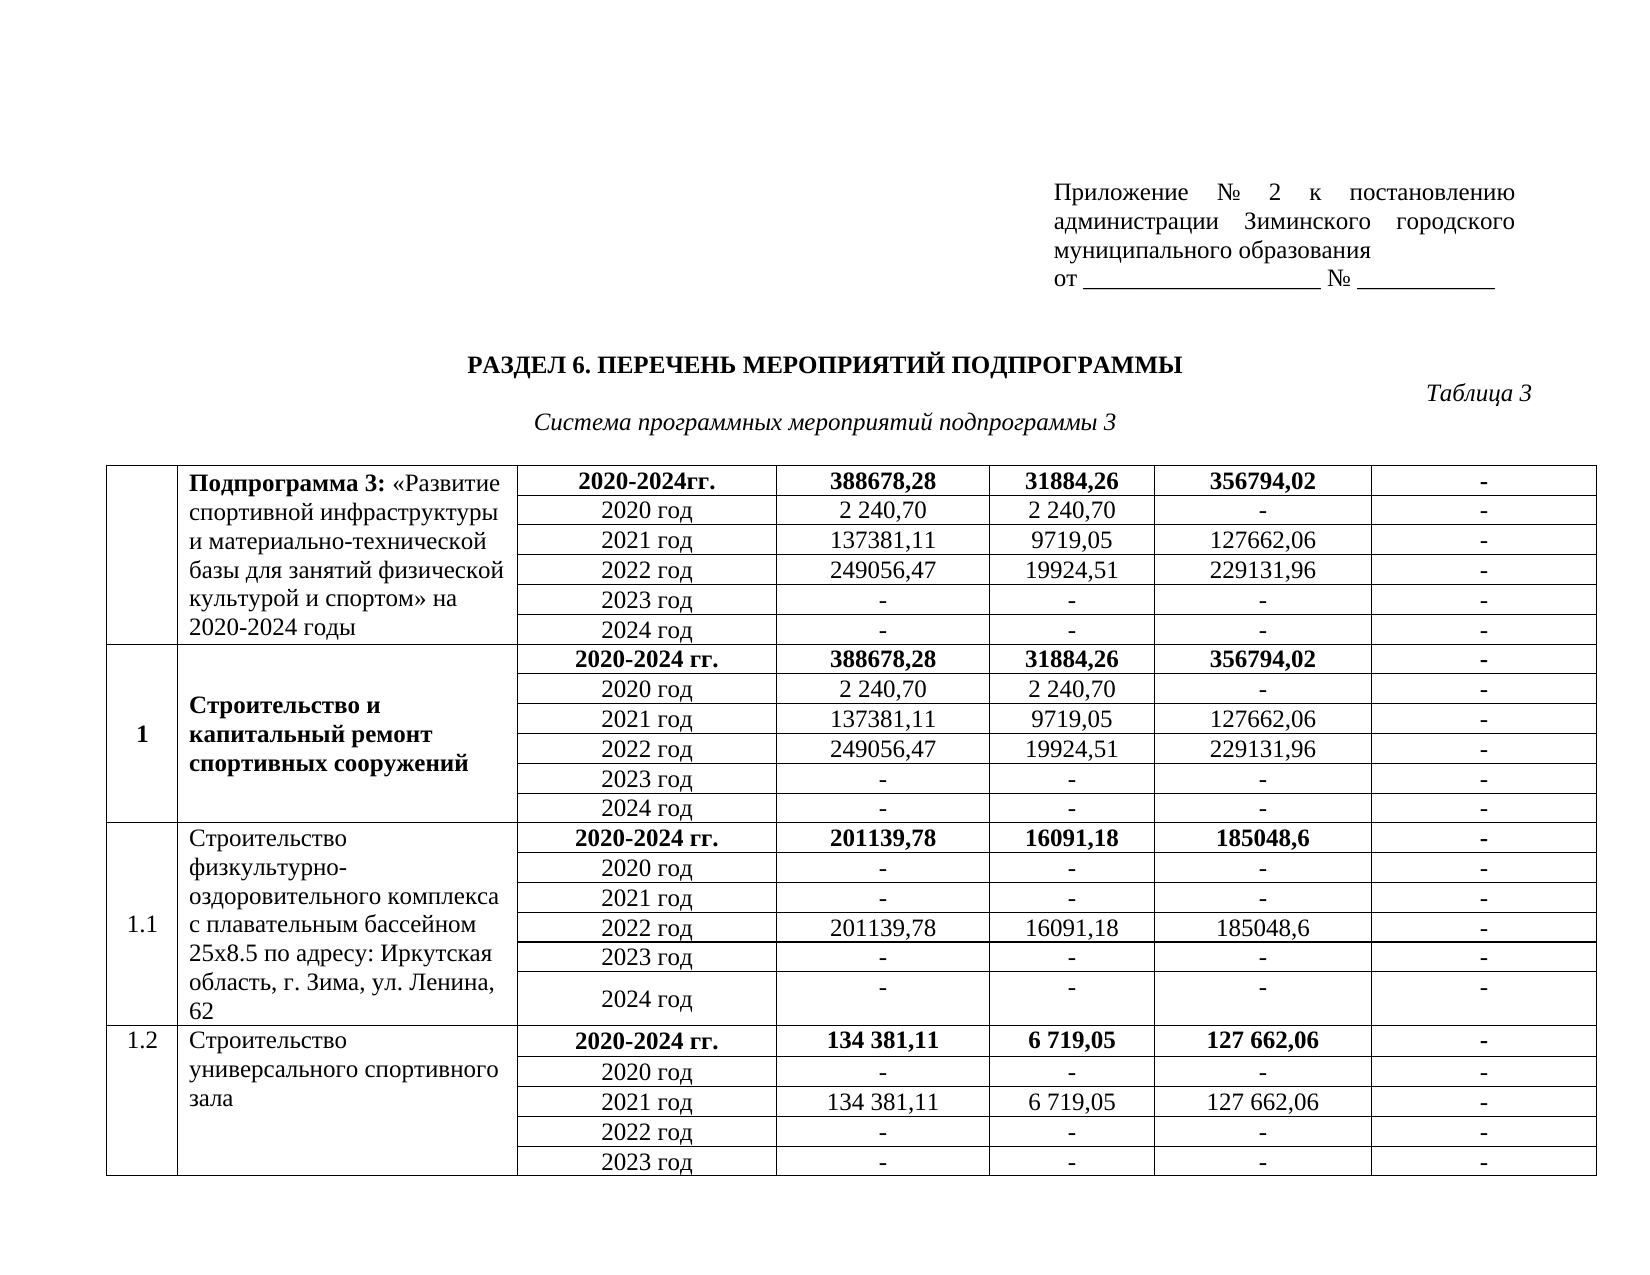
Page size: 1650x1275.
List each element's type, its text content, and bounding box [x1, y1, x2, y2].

table_cell 2 240,70 [777, 674, 989, 703]
table_cell - [777, 972, 989, 1024]
table_cell - [1155, 853, 1371, 882]
table_cell - [1155, 972, 1371, 1024]
table_cell 2022 год [518, 555, 776, 584]
table_cell - [1155, 1117, 1371, 1146]
table_cell 185048,6 [1155, 823, 1371, 852]
table_cell 356794,02 [1155, 645, 1371, 673]
table_cell - [1372, 674, 1596, 703]
table_cell Строительство универсального спортивного зала [178, 1026, 517, 1175]
table_cell - [777, 1117, 989, 1146]
table_cell Строительство и капитальный ремонт спортивных сооружений [178, 645, 517, 822]
table_header 388678,28 [777, 466, 989, 494]
table_cell 2023 год [518, 764, 776, 792]
table_cell 19924,51 [990, 555, 1154, 584]
table_cell 388678,28 [777, 645, 989, 673]
table_cell - [1372, 1117, 1596, 1146]
table_cell 2 240,70 [777, 496, 989, 524]
table_header Приложение № 2 к постановлению администрации Зиминского городского муниципального образования от ___________________ № ___________ [1042, 177, 1527, 296]
table_cell - [1155, 883, 1371, 912]
table_cell - [1372, 764, 1596, 792]
table_cell 2023 год [518, 943, 776, 971]
table_cell - [1372, 883, 1596, 912]
table_cell - [777, 764, 989, 792]
table_cell 134 381,11 [777, 1087, 989, 1116]
table_cell 127 662,06 [1155, 1087, 1371, 1116]
table_cell - [1372, 943, 1596, 971]
table_cell 2023 год [518, 1147, 776, 1175]
table_cell - [777, 883, 989, 912]
table_cell - [777, 615, 989, 643]
text Таблица 3 [118, 378, 1532, 407]
table_cell - [1155, 1147, 1371, 1175]
table_cell - [990, 764, 1154, 792]
table_cell 229131,96 [1155, 555, 1371, 584]
table_cell 1.2 [107, 1026, 177, 1175]
table_header [107, 466, 177, 643]
table_cell - [1372, 1026, 1596, 1056]
table_cell 201139,78 [777, 913, 989, 941]
table_cell 137381,11 [777, 525, 989, 554]
table_cell 2020-2024 гг. [518, 645, 776, 673]
table_cell 2021 год [518, 525, 776, 554]
table_cell 2020 год [518, 674, 776, 703]
table_cell - [777, 1147, 989, 1175]
table_cell - [1155, 764, 1371, 792]
table_header - [1372, 466, 1596, 494]
table_cell - [1372, 1087, 1596, 1116]
table_cell 2020 год [518, 853, 776, 882]
table_cell 1.1 [107, 823, 177, 1024]
table_cell 16091,18 [990, 913, 1154, 941]
table_cell - [990, 883, 1154, 912]
table_cell - [990, 794, 1154, 822]
table_cell - [1155, 615, 1371, 643]
table_cell 2024 год [518, 972, 776, 1024]
table_cell - [1372, 555, 1596, 584]
table_cell 1 [107, 645, 177, 822]
table_cell - [777, 853, 989, 882]
table_cell 2 240,70 [990, 496, 1154, 524]
text РАЗДЕЛ 6. ПЕРЕЧЕНЬ МЕРОПРИЯТИЙ ПОДПРОГРАММЫ [118, 350, 1532, 378]
table_cell 2022 год [518, 734, 776, 763]
table_cell - [777, 1057, 989, 1086]
table_cell - [1372, 496, 1596, 524]
table_cell 2023 год [518, 585, 776, 614]
table_cell 9719,05 [990, 525, 1154, 554]
table_cell - [777, 794, 989, 822]
table_cell - [990, 943, 1154, 971]
table_cell - [1372, 525, 1596, 554]
table_cell - [1372, 704, 1596, 733]
table_header 356794,02 [1155, 466, 1371, 494]
table_cell - [1155, 496, 1371, 524]
table_cell - [990, 615, 1154, 643]
table_cell 249056,47 [777, 555, 989, 584]
table_cell 6 719,05 [990, 1026, 1154, 1056]
table_header 2020-2024гг. [518, 466, 776, 494]
table_cell 6 719,05 [990, 1087, 1154, 1116]
table_header 31884,26 [990, 466, 1154, 494]
table_cell 185048,6 [1155, 913, 1371, 941]
table_cell - [1155, 943, 1371, 971]
table_cell - [1372, 1147, 1596, 1175]
table_cell 2020-2024 гг. [518, 1026, 776, 1056]
table_cell 19924,51 [990, 734, 1154, 763]
table_cell 2024 год [518, 794, 776, 822]
table_cell - [990, 585, 1154, 614]
table_header Подпрограмма 3: «Развитие спортивной инфраструктуры и материально-технической базы для занятий физической культурой и спортом» на 2020-2024 годы [178, 466, 517, 643]
table_cell - [1372, 853, 1596, 882]
table_cell 2020 год [518, 496, 776, 524]
table_cell - [990, 1147, 1154, 1175]
table_cell - [1372, 645, 1596, 673]
table_cell - [990, 1117, 1154, 1146]
table_cell 2022 год [518, 913, 776, 941]
table_cell - [1372, 972, 1596, 1024]
table_cell - [990, 972, 1154, 1024]
table_cell 16091,18 [990, 823, 1154, 852]
table_cell - [1155, 585, 1371, 614]
table_cell - [1155, 1057, 1371, 1086]
table_cell Строительство физкультурно-оздоровительного комплекса с плавательным бассейном 25х8.5 по адресу: Иркутская область, г. Зима, ул. Ленина, 62 [178, 823, 517, 1024]
table_cell 2021 год [518, 704, 776, 733]
table_cell 2020 год [518, 1057, 776, 1086]
table_cell 127662,06 [1155, 704, 1371, 733]
text Система программных мероприятий подпрограммы 3 [118, 407, 1532, 436]
table_cell 2022 год [518, 1117, 776, 1146]
table_cell 2024 год [518, 615, 776, 643]
table_cell - [1372, 1057, 1596, 1086]
table_cell 201139,78 [777, 823, 989, 852]
table_cell - [1372, 913, 1596, 941]
table_cell - [1372, 615, 1596, 643]
table_cell 9719,05 [990, 704, 1154, 733]
table_cell 229131,96 [1155, 734, 1371, 763]
table_cell 2020-2024 гг. [518, 823, 776, 852]
table_cell 134 381,11 [777, 1026, 989, 1056]
table_cell - [1372, 585, 1596, 614]
table_cell - [777, 943, 989, 971]
table_cell - [1155, 794, 1371, 822]
table_cell 2021 год [518, 1087, 776, 1116]
table_cell - [777, 585, 989, 614]
table_cell - [1372, 823, 1596, 852]
table_cell 31884,26 [990, 645, 1154, 673]
table_cell 137381,11 [777, 704, 989, 733]
table_cell - [990, 853, 1154, 882]
table_cell 2021 год [518, 883, 776, 912]
table_cell - [1372, 794, 1596, 822]
table_cell 2 240,70 [990, 674, 1154, 703]
table_cell 127 662,06 [1155, 1026, 1371, 1056]
table_cell - [1155, 674, 1371, 703]
table_cell - [990, 1057, 1154, 1086]
table_cell - [1372, 734, 1596, 763]
table_cell 127662,06 [1155, 525, 1371, 554]
table_cell 249056,47 [777, 734, 989, 763]
